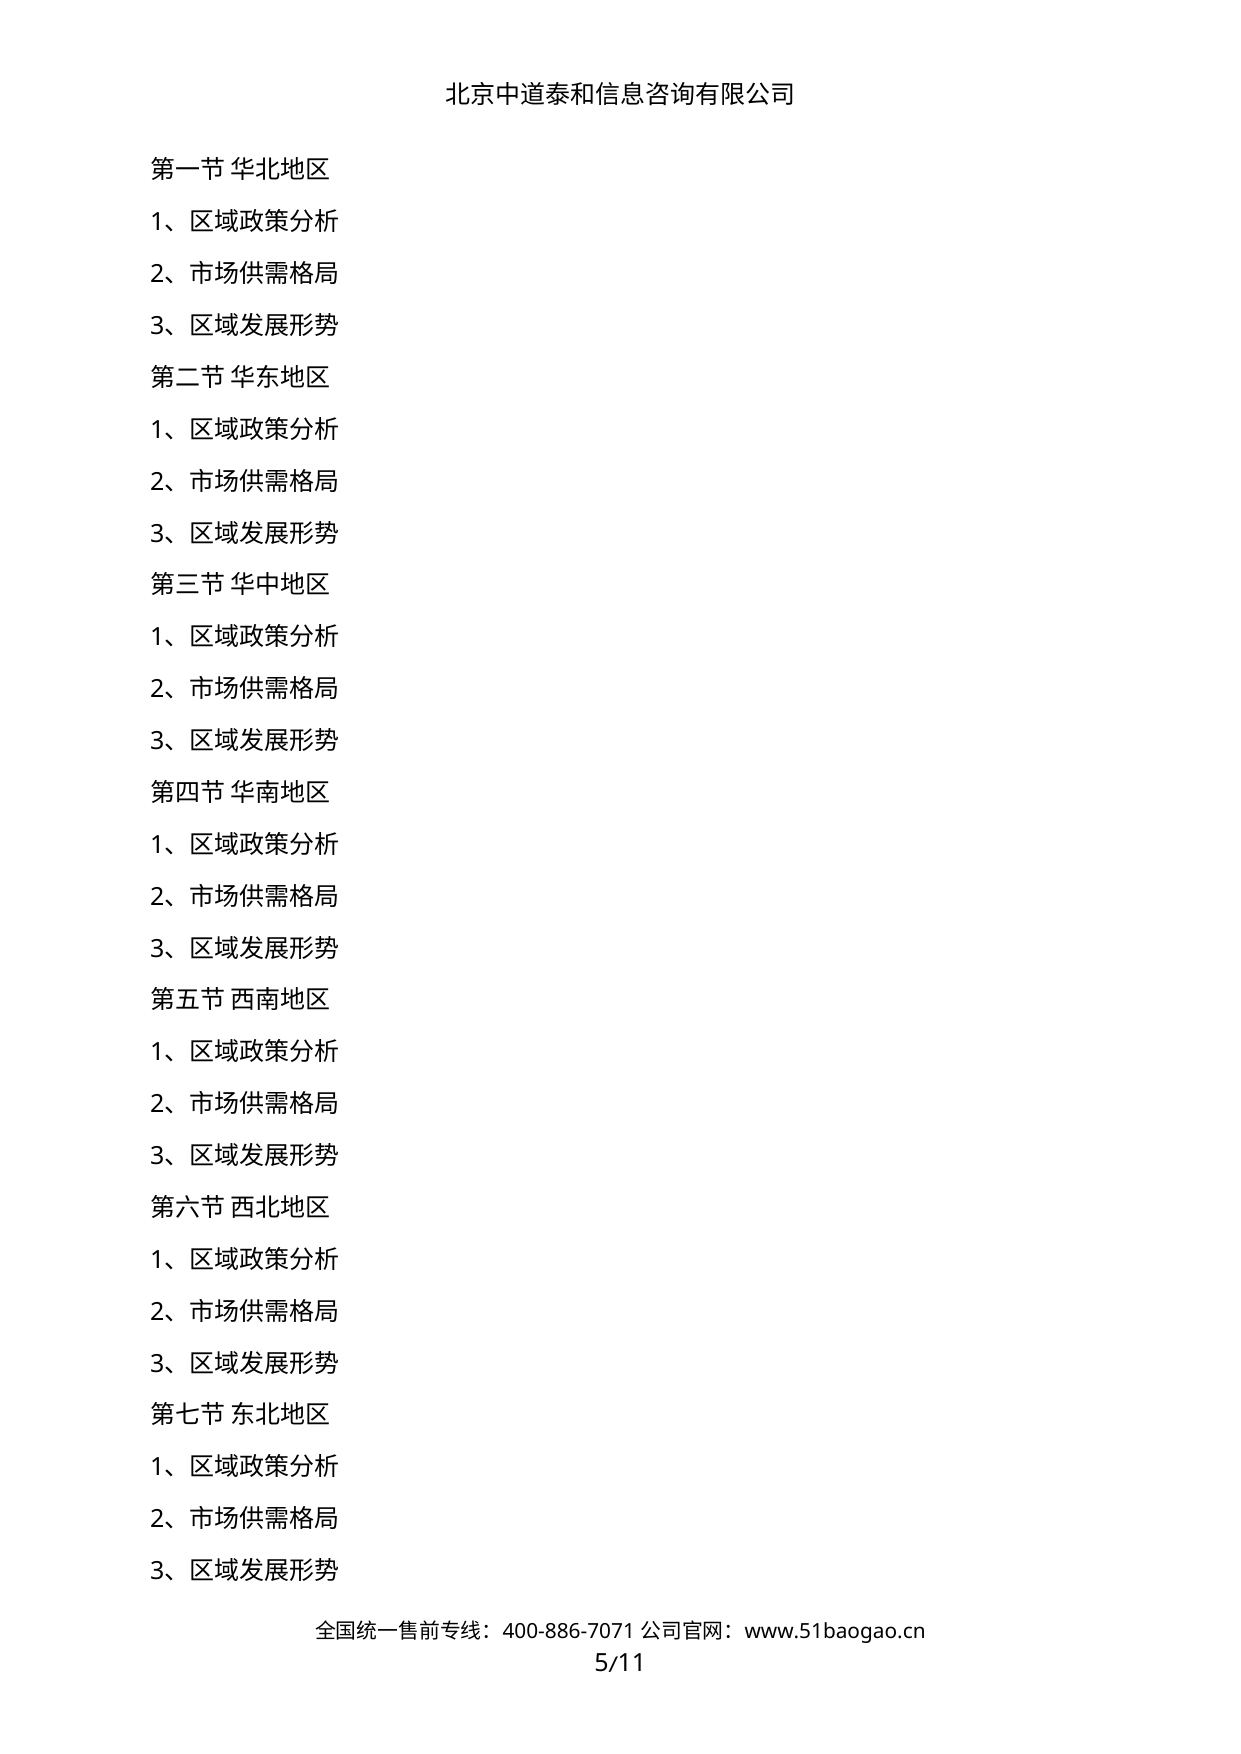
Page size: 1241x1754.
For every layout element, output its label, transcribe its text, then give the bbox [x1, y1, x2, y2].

text 3、区域发展形势 [150, 1343, 1090, 1379]
text 2、市场供需格局 [150, 669, 1090, 705]
text 2、市场供需格局 [150, 461, 1090, 497]
text 1、区域政策分析 [150, 1239, 1090, 1276]
text 3、区域发展形势 [150, 513, 1090, 549]
text 1、区域政策分析 [150, 409, 1090, 446]
text 第五节 西南地区 [150, 980, 1090, 1016]
text 2、市场供需格局 [150, 254, 1090, 290]
text 第二节 华东地区 [150, 357, 1090, 394]
text 2、市场供需格局 [150, 1291, 1090, 1327]
text 3、区域发展形势 [150, 306, 1090, 342]
text 1、区域政策分析 [150, 617, 1090, 653]
text 3、区域发展形势 [150, 721, 1090, 757]
text 1、区域政策分析 [150, 202, 1090, 238]
text 第一节 华北地区 [150, 150, 1090, 186]
text 2、市场供需格局 [150, 1084, 1090, 1120]
text 1、区域政策分析 [150, 1447, 1090, 1483]
text 3、区域发展形势 [150, 1136, 1090, 1172]
text 第六节 西北地区 [150, 1187, 1090, 1224]
text 3、区域发展形势 [150, 1551, 1090, 1587]
text 3、区域发展形势 [150, 928, 1090, 964]
text 第三节 华中地区 [150, 565, 1090, 601]
text 2、市场供需格局 [150, 1499, 1090, 1535]
text 1、区域政策分析 [150, 1032, 1090, 1068]
text 第七节 东北地区 [150, 1395, 1090, 1431]
text 第四节 华南地区 [150, 772, 1090, 809]
text 1、区域政策分析 [150, 824, 1090, 861]
text 2、市场供需格局 [150, 876, 1090, 912]
